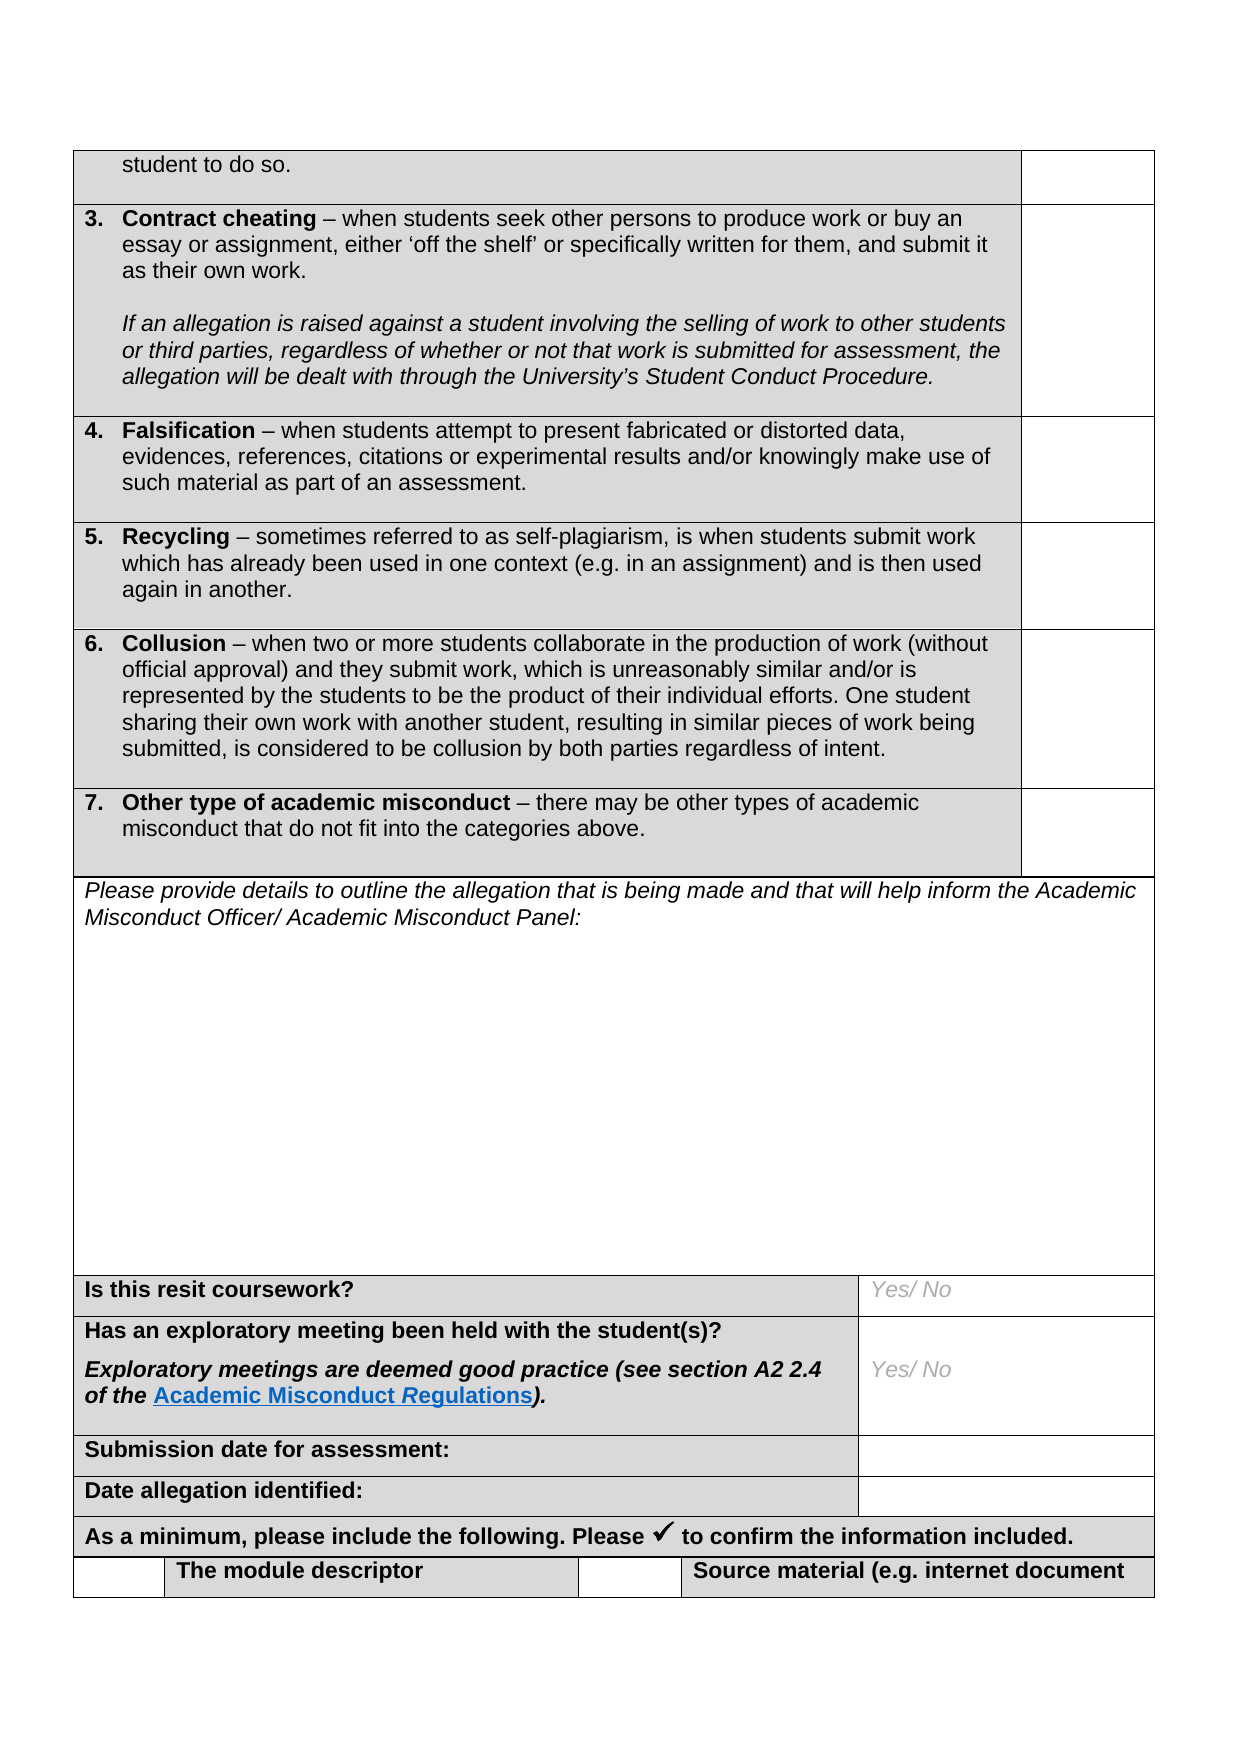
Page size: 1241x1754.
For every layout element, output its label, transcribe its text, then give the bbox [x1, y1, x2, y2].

table_cell Falsification – when students attempt to present fabricated or distorted data, evidences, references, citations or experimental results and/or knowingly make use of such material as part of an assessment. [74, 417, 1021, 522]
table_cell Submission date for assessment: [74, 1436, 858, 1476]
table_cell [682, 1558, 1154, 1597]
table_cell [1022, 523, 1154, 628]
table_cell Yes/ No [859, 1317, 1154, 1435]
table_cell [859, 1436, 1154, 1476]
table_cell Is this resit coursework? [74, 1276, 858, 1316]
table_cell Other type of academic misconduct – there may be other types of academic misconduct that do not fit into the categories above. [74, 789, 1021, 876]
table_cell [1022, 630, 1154, 788]
table_cell [1022, 789, 1154, 876]
table_cell Date allegation identified: [74, 1477, 858, 1516]
table_cell [579, 1558, 681, 1597]
table_cell [1022, 205, 1154, 416]
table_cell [165, 1558, 578, 1597]
table_cell As a minimum, please include the following. Please to confirm the information included. [74, 1517, 1154, 1556]
table_cell Has an exploratory meeting been held with the student(s)? Exploratory meetings are deemed good practice (see section A2 2.4 of the Academic Misconduct Regulations). [74, 1317, 858, 1435]
table_cell Yes/ No [859, 1276, 1154, 1316]
table_cell Please provide details to outline the allegation that is being made and that will help inform the Academic Misconduct Officer/ Academic Misconduct Panel: [74, 878, 1154, 1275]
table_cell Contract cheating – when students seek other persons to produce work or buy an essay or assignment, either ‘off the shelf’ or specifically written for them, and submit it as their own work. If an allegation is raised against a student involving the selling of work to other students or third parties, regardless of whether or not that work is submitted for assessment, the allegation will be dealt with through the University’s Student Conduct Procedure. [74, 205, 1021, 416]
table_cell [74, 1558, 164, 1597]
table_cell Collusion – when two or more students collaborate in the production of work (without official approval) and they submit work, which is unreasonably similar and/or is represented by the students to be the product of their individual efforts. One student sharing their own work with another student, resulting in similar pieces of work being submitted, is considered to be collusion by both parties regardless of intent. [74, 630, 1021, 788]
table_cell [859, 1477, 1154, 1516]
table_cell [74, 151, 1021, 204]
table_cell [1022, 417, 1154, 522]
table_cell [1022, 151, 1154, 204]
table_cell Recycling – sometimes referred to as self-plagiarism, is when students submit work which has already been used in one context (e.g. in an assignment) and is then used again in another. [74, 523, 1021, 628]
